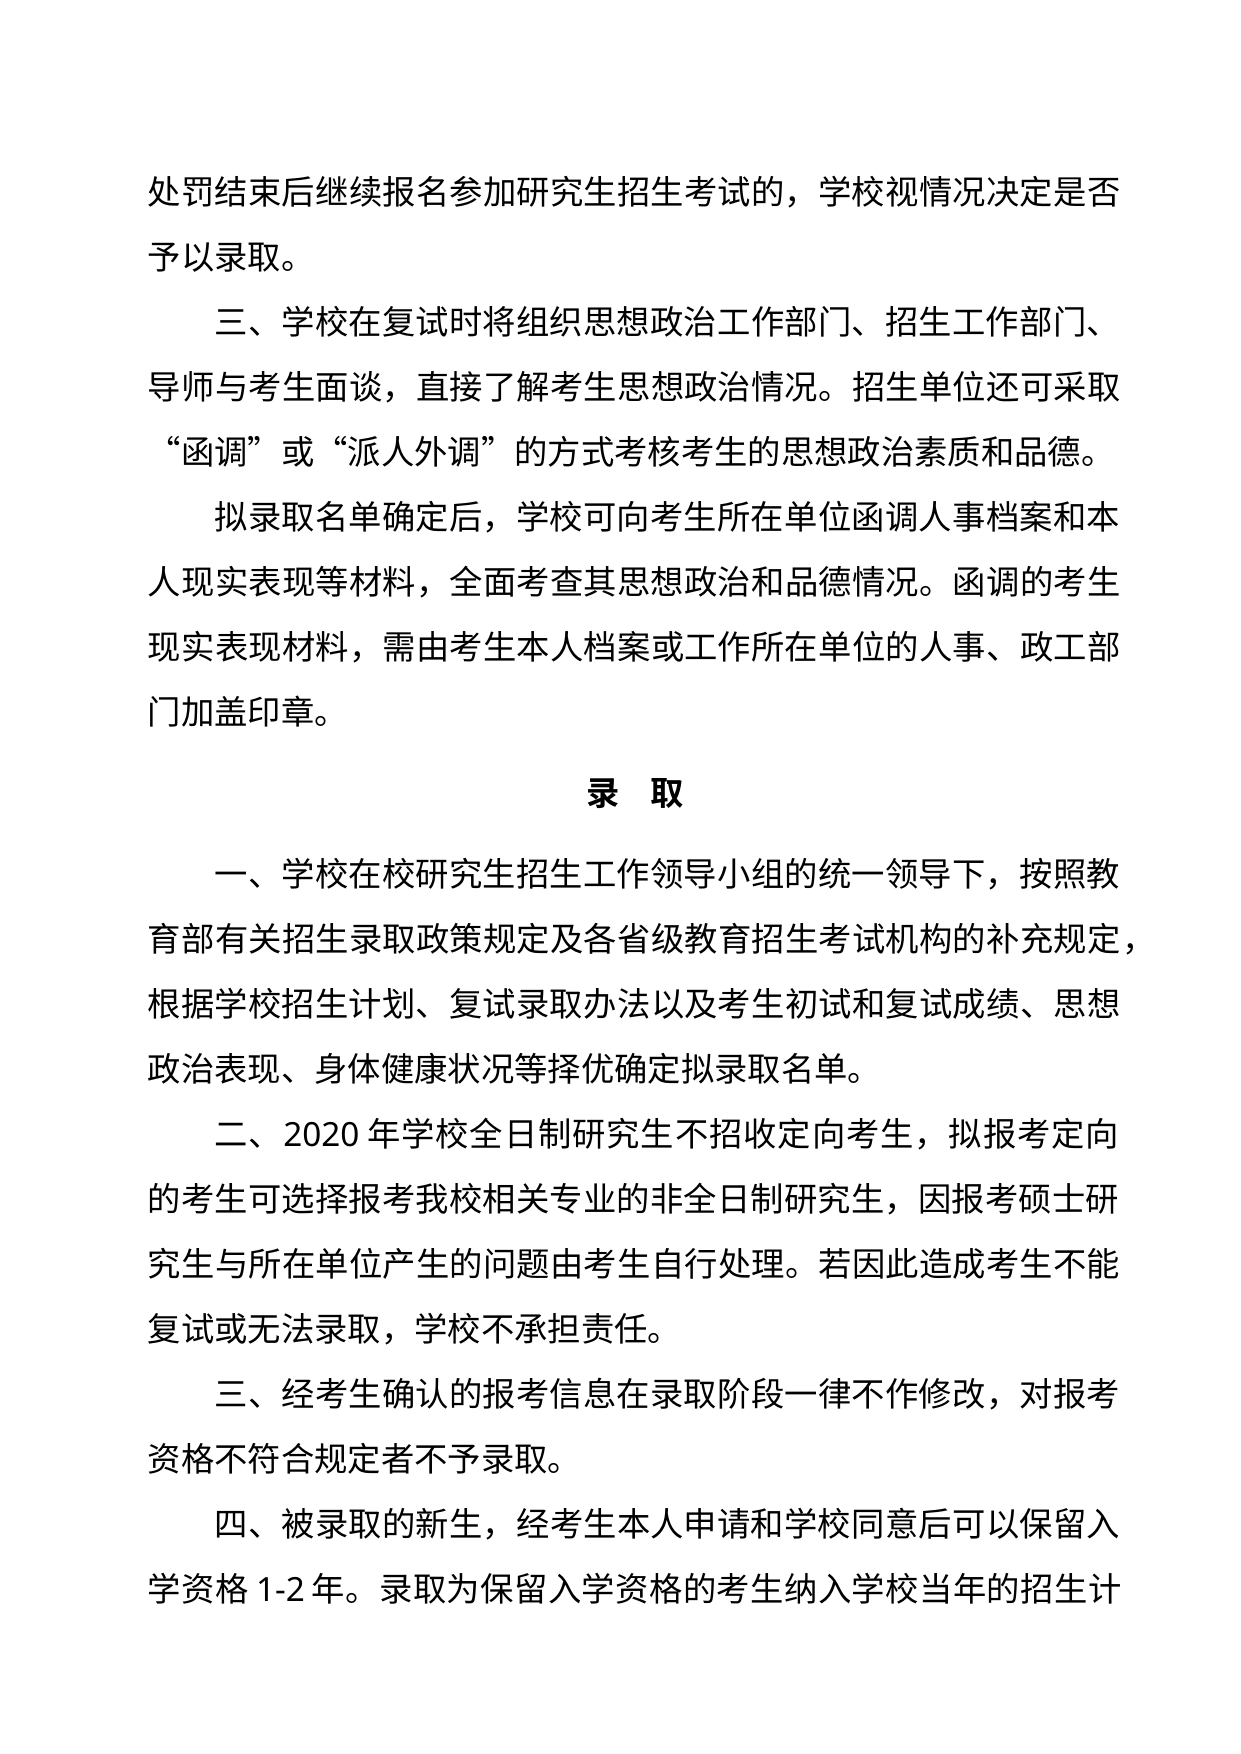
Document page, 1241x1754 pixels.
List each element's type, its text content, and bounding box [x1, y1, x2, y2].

text 三、经考生确认的报考信息在录取阶段一律不作修改，对报考资格不符合规定者不予录取。 [148, 1359, 1122, 1489]
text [148, 157, 1122, 287]
text 三、学校在复试时将组织思想政治工作部门、招生工作部门、导师与考生面谈，直接了解考生思想政治情况。招生单位还可采取“函调”或“派人外调”的方式考核考生的思想政治素质和品德。 [148, 287, 1122, 482]
text 录 取 [148, 758, 1122, 823]
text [148, 1489, 1122, 1619]
text 二、2020年学校全日制研究生不招收定向考生，拟报考定向的考生可选择报考我校相关专业的非全日制研究生，因报考硕士研究生与所在单位产生的问题由考生自行处理。若因此造成考生不能复试或无法录取，学校不承担责任。 [148, 1099, 1122, 1359]
text 拟录取名单确定后，学校可向考生所在单位函调人事档案和本人现实表现等材料，全面考查其思想政治和品德情况。函调的考生现实表现材料，需由考生本人档案或工作所在单位的人事、政工部门加盖印章。 [148, 482, 1122, 742]
text 一、学校在校研究生招生工作领导小组的统一领导下，按照教育部有关招生录取政策规定及各省级教育招生考试机构的补充规定，根据学校招生计划、复试录取办法以及考生初试和复试成绩、思想政治表现、身体健康状况等择优确定拟录取名单。 [148, 839, 1122, 1099]
